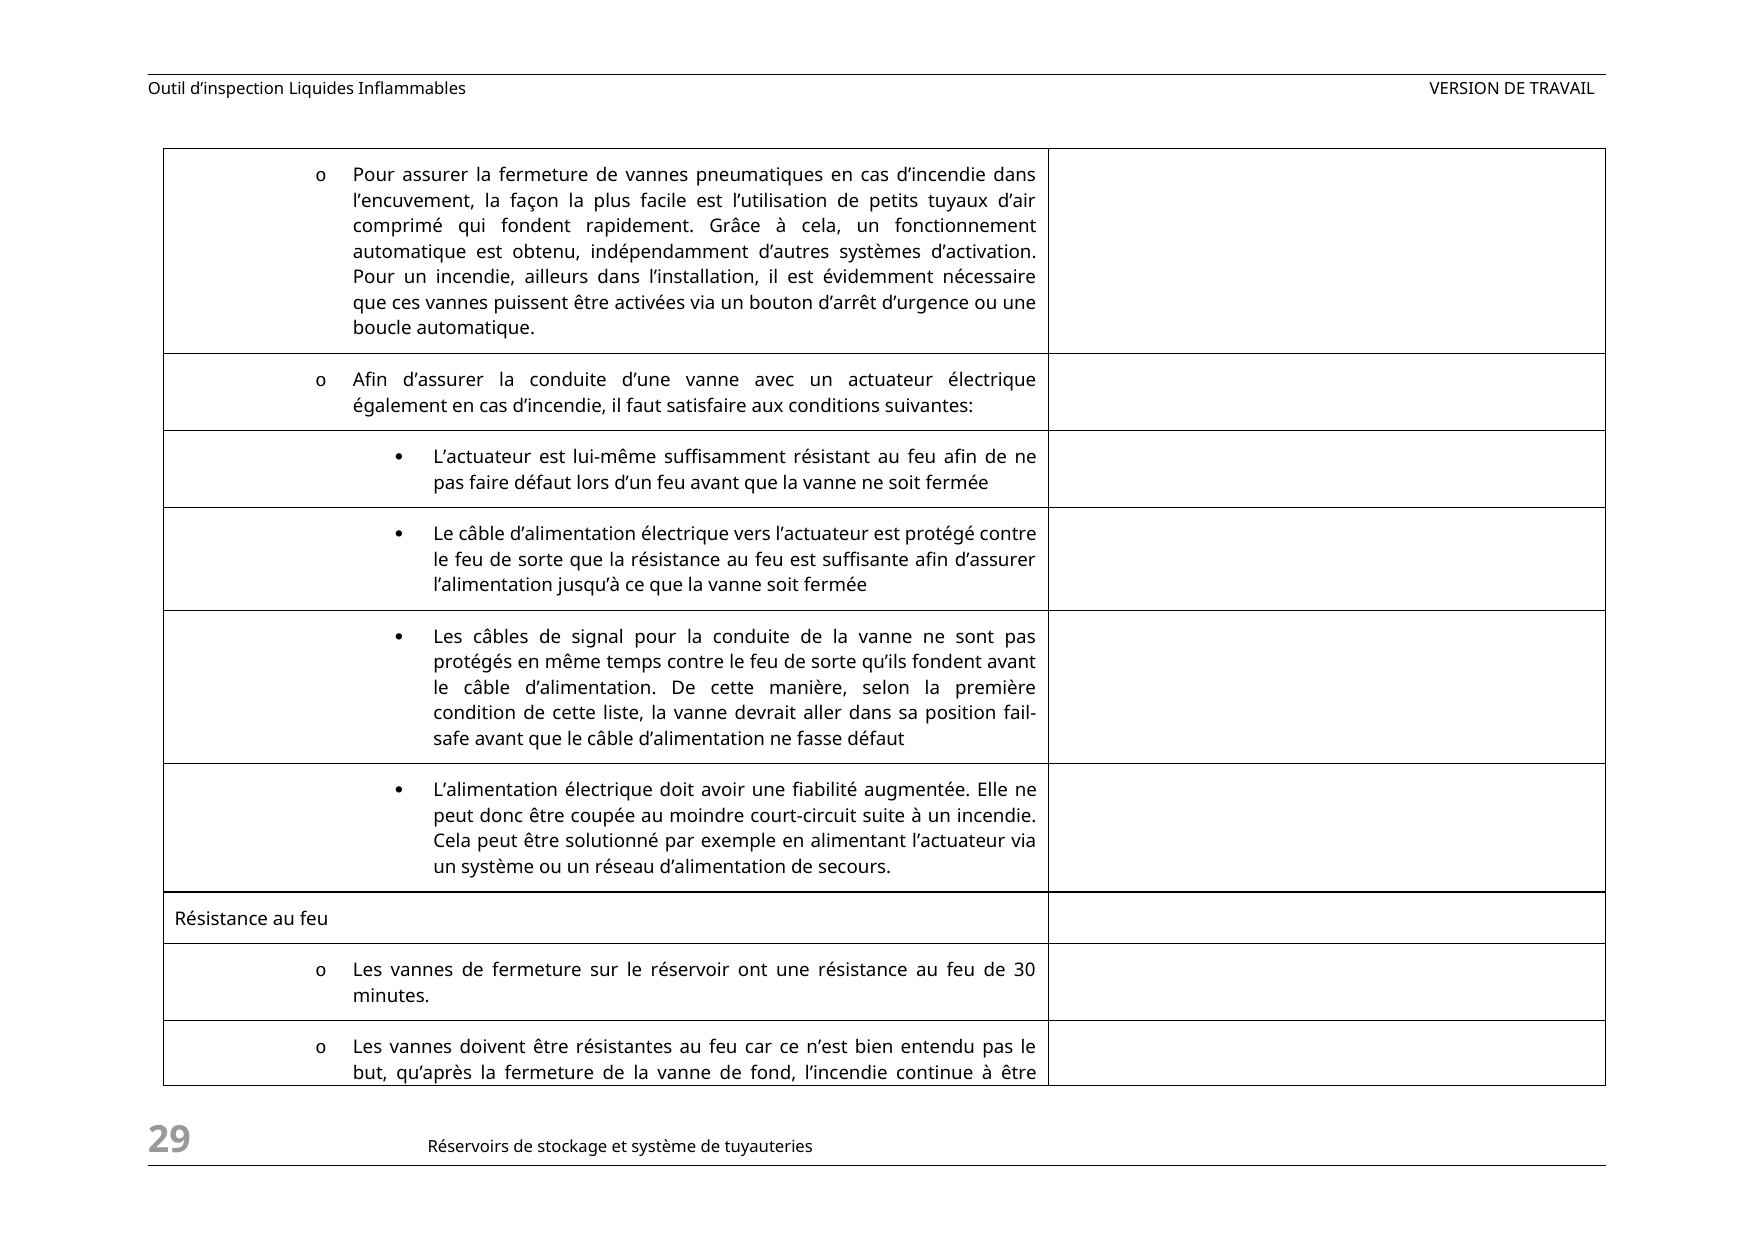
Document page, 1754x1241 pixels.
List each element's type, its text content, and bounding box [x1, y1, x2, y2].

table_cell Afin d’assurer la conduite d’une vanne avec un actuateur électrique également en cas d’incendie, il faut satisfaire aux conditions suivantes: [164, 354, 1048, 430]
table_cell L’alimentation électrique doit avoir une fiabilité augmentée. Elle ne peut donc être coupée au moindre court-circuit suite à un incendie. Cela peut être solutionné par exemple en alimentant l’actuateur via un système ou un réseau d’alimentation de secours. [164, 764, 1048, 891]
table_cell L’actuateur est lui-même suffisamment résistant au feu afin de ne pas faire défaut lors d’un feu avant que la vanne ne soit fermée [164, 431, 1048, 507]
table_cell Pour assurer la fermeture de vannes pneumatiques en cas d’incendie dans l’encuvement, la façon la plus facile est l’utilisation de petits tuyaux d’air comprimé qui fondent rapidement. Grâce à cela, un fonctionnement automatique est obtenu, indépendamment d’autres systèmes d’activation. Pour un incendie, ailleurs dans l’installation, il est évidemment nécessaire que ces vannes puissent être activées via un bouton d’arrêt d’urgence ou une boucle automatique. [164, 149, 1048, 353]
table_cell Résistance au feu [164, 893, 1048, 943]
table_cell Les câbles de signal pour la conduite de la vanne ne sont pas protégés en même temps contre le feu de sorte qu’ils fondent avant le câble d’alimentation. De cette manière, selon la première condition de cette liste, la vanne devrait aller dans sa position fail-safe avant que le câble d’alimentation ne fasse défaut [164, 611, 1048, 763]
table_cell Les vannes de fermeture sur le réservoir ont une résistance au feu de 30 minutes. [164, 944, 1048, 1020]
table_cell [1049, 944, 1605, 1020]
table_cell [1049, 893, 1605, 943]
table_cell [1049, 611, 1605, 763]
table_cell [164, 1021, 1048, 1085]
table_cell [1049, 1021, 1605, 1085]
table_cell [1049, 149, 1605, 353]
table_cell Le câble d’alimentation électrique vers l’actuateur est protégé contre le feu de sorte que la résistance au feu est suffisante afin d’assurer l’alimentation jusqu’à ce que la vanne soit fermée [164, 508, 1048, 609]
table_cell [1049, 354, 1605, 430]
table_cell [1049, 508, 1605, 609]
table_cell [1049, 431, 1605, 507]
table_cell [1049, 764, 1605, 891]
